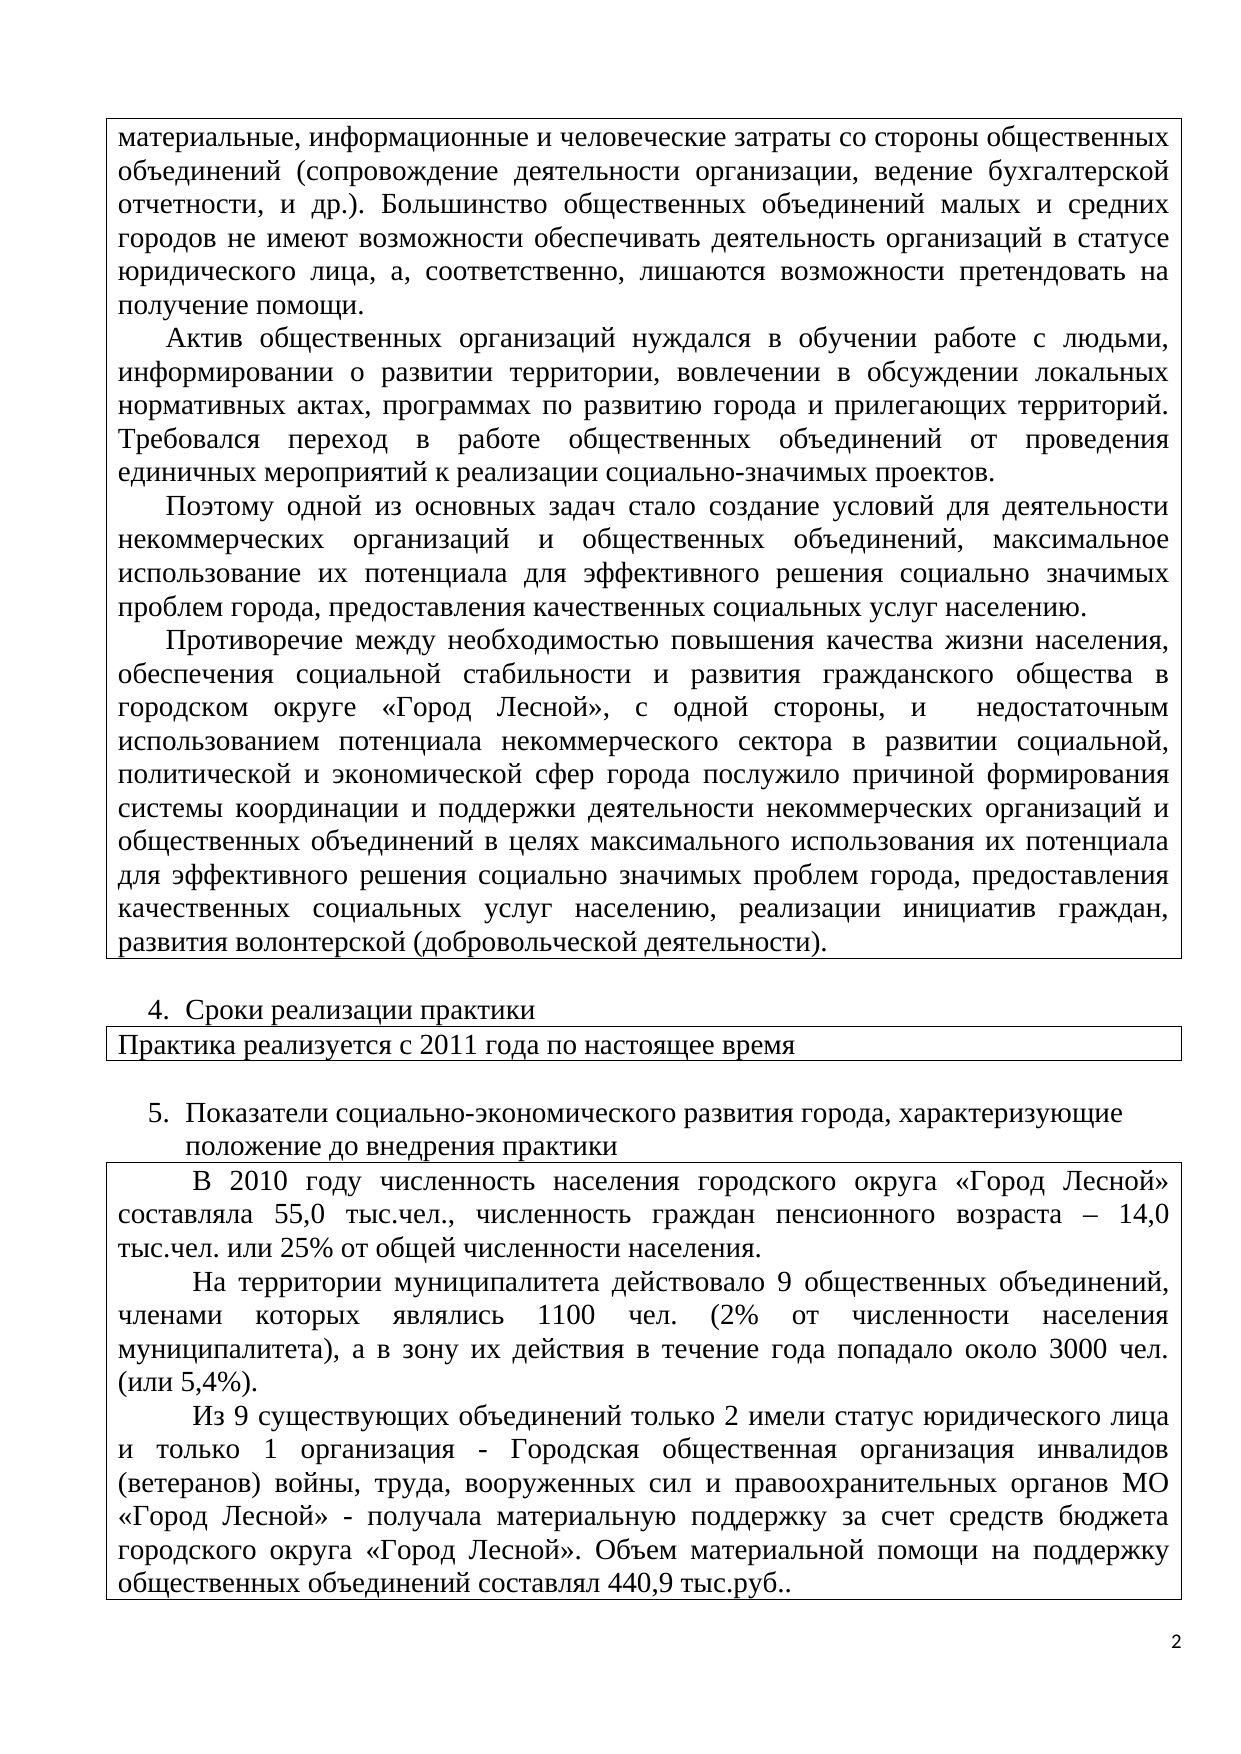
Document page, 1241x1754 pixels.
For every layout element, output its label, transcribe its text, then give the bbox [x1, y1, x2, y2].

list Показатели социально-экономического развития города, характеризующие положение до внедрения практики [148, 1095, 1181, 1162]
table_header Практика реализуется с 2011 года по настоящее время [107, 1027, 1181, 1060]
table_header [107, 1163, 1181, 1599]
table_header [107, 119, 1181, 958]
list Сроки реализации практики [148, 992, 1181, 1026]
